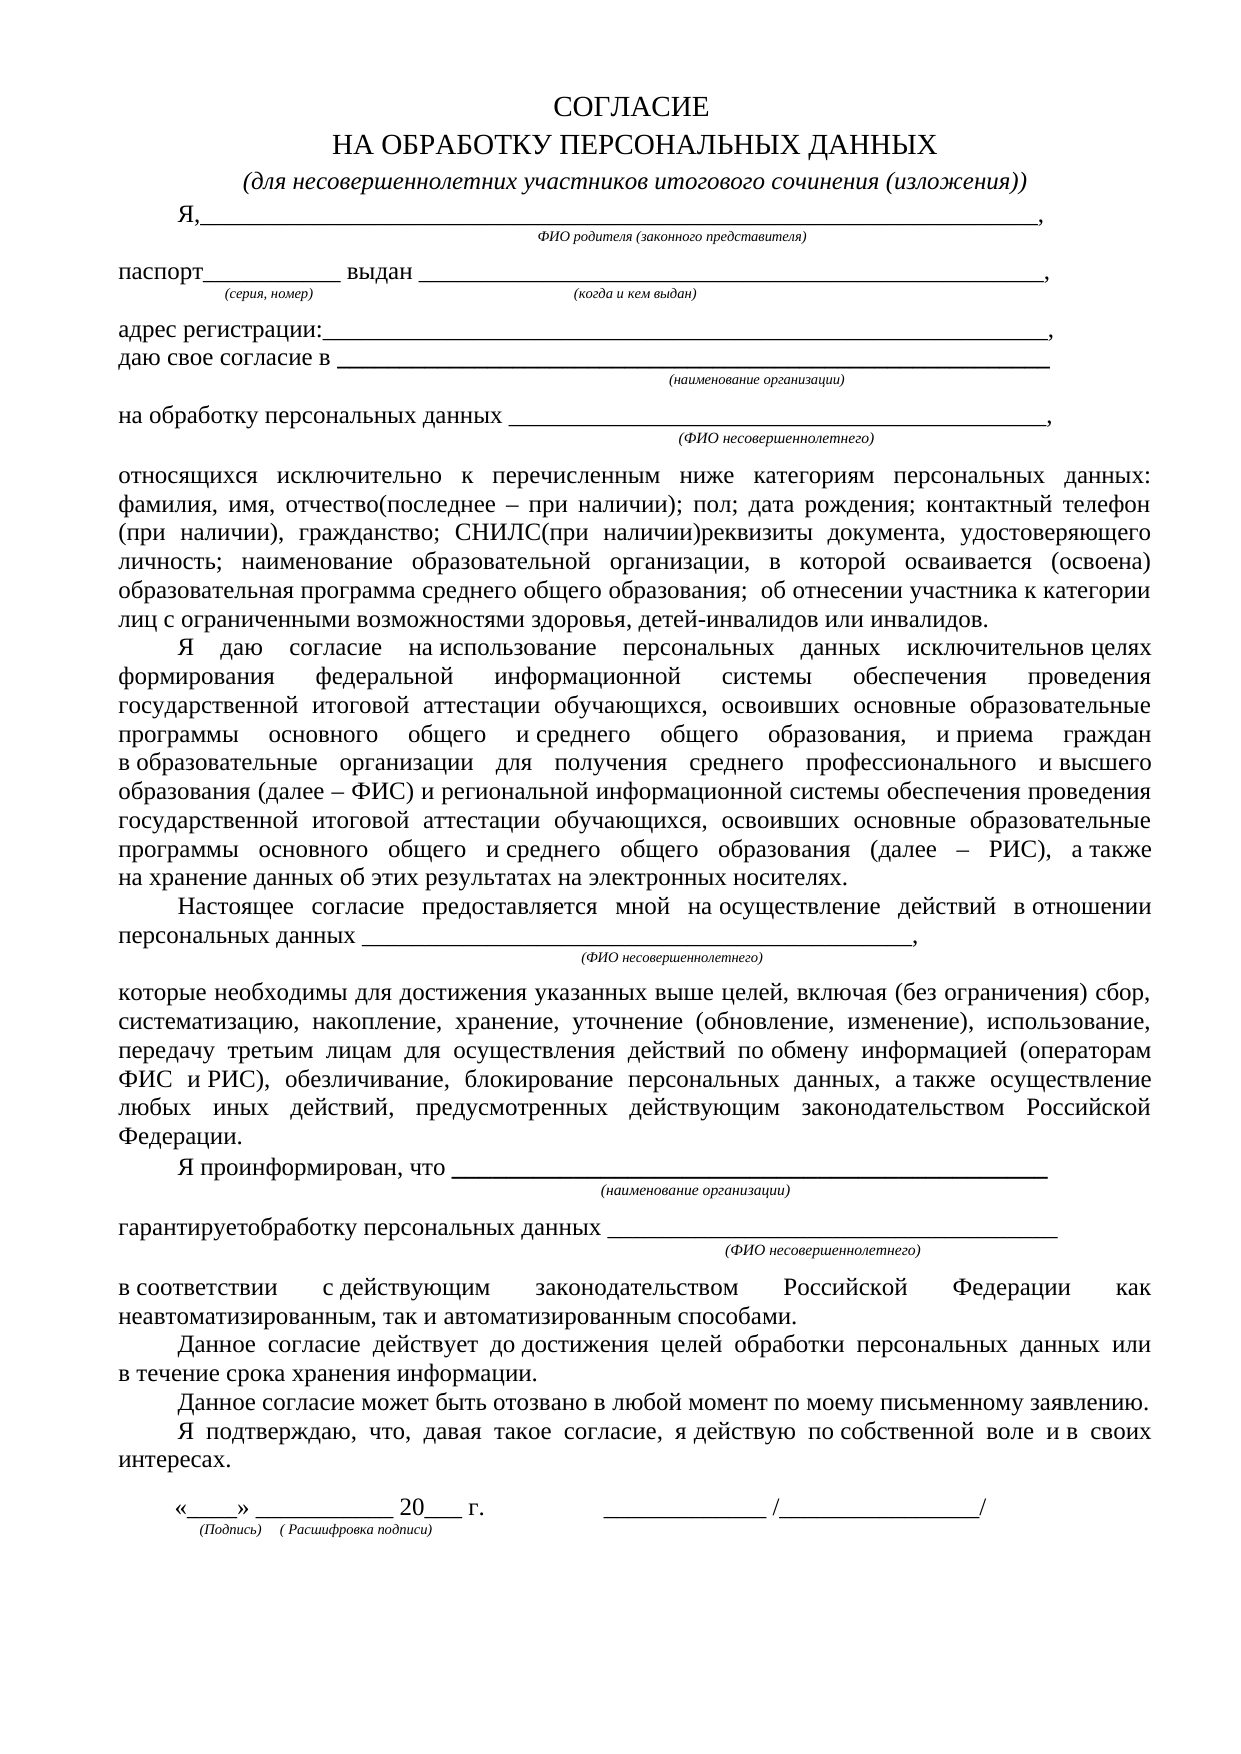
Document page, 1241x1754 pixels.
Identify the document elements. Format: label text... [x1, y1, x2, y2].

text даю свое согласие в _________________________________________________________ [118, 342, 1152, 371]
text ФИО родителя (законного представителя) [118, 227, 1152, 256]
text (наименование организации) [118, 1181, 1152, 1212]
text (для несовершеннолетних участников итогового сочинения (изложения)) [118, 166, 1152, 194]
text на обработку персональных данных ___________________________________________, [118, 400, 1152, 429]
text адрес регистрации:__________________________________________________________, [118, 314, 1152, 342]
text СОГЛАСИЕ НА ОБРАБОТКУ ПЕРСОНАЛЬНЫХ ДАННЫХ [118, 89, 1152, 161]
text (ФИО несовершеннолетнего) [118, 1241, 1152, 1272]
text Данное согласие действует до достижения целей обработки персональных данных или в течение срока хранения информации. [118, 1329, 1152, 1387]
text Я проинформирован, что ____________________________________________ [118, 1150, 1152, 1181]
text гарантируетобработку персональных данных ____________________________________ [118, 1212, 1152, 1241]
text Я,___________________________________________________________________, [118, 199, 1152, 227]
text (серия, номер) (когда и кем выдан) [118, 285, 1152, 314]
text «____» ___________ 20___ г. _____________ /________________/ [118, 1492, 1152, 1521]
text в соответствии с действующим законодательством Российской Федерации как неавтоматизированным, так и автоматизированным способами. [118, 1272, 1152, 1329]
text которые необходимы для достижения указанных выше целей, включая (без ограничения) сбор, систематизацию, накопление, хранение, уточнение (обновление, изменение), использование, передачу третьим лицам для осуществления действий по обмену информацией (операторам ФИС и РИС), обезличивание, блокирование персональных данных, а также осуществление любых иных действий, предусмотренных действующим законодательством Российской Федерации. [118, 977, 1152, 1150]
text паспорт___________ выдан __________________________________________________, [118, 256, 1152, 285]
text Я даю согласие на использование персональных данных исключительнов целях формирования федеральной информационной системы обеспечения проведения государственной итоговой аттестации обучающихся, освоивших основные образовательные программы основного общего и среднего общего образования, и приема граждан в образовательные организации для получения среднего профессионального и высшего образования (далее – ФИС) и региональной информационной системы обеспечения проведения государственной итоговой аттестации обучающихся, освоивших основные образовательные программы основного общего и среднего общего образования (далее – РИС), а также на хранение данных об этих результатах на электронных носителях. [118, 632, 1152, 891]
text относящихся исключительно к перечисленным ниже категориям персональных данных: фамилия, имя, отчество(последнее – при наличии); пол; дата рождения; контактный телефон (при наличии), гражданство; СНИЛС(при наличии)реквизиты документа, удостоверяющего личность; наименование образовательной организации, в которой осваивается (освоена) образовательная программа среднего общего образования; об отнесении участника к категории лиц с ограниченными возможностями здоровья, детей-инвалидов или инвалидов. [118, 460, 1152, 632]
text (ФИО несовершеннолетнего) [118, 949, 1152, 977]
text Я подтверждаю, что, давая такое согласие, я действую по собственной воле и в своих интересах. [118, 1416, 1152, 1473]
text (наименование организации) [118, 371, 1152, 400]
text (ФИО несовершеннолетнего) [118, 429, 1152, 460]
text Данное согласие может быть отозвано в любой момент по моему письменному заявлению. [118, 1387, 1152, 1416]
text Настоящее согласие предоставляется мной на осуществление действий в отношении персональных данных ____________________________________________, [118, 891, 1152, 949]
text (Подпись) ( Расшифровка подписи) [118, 1521, 1152, 1550]
